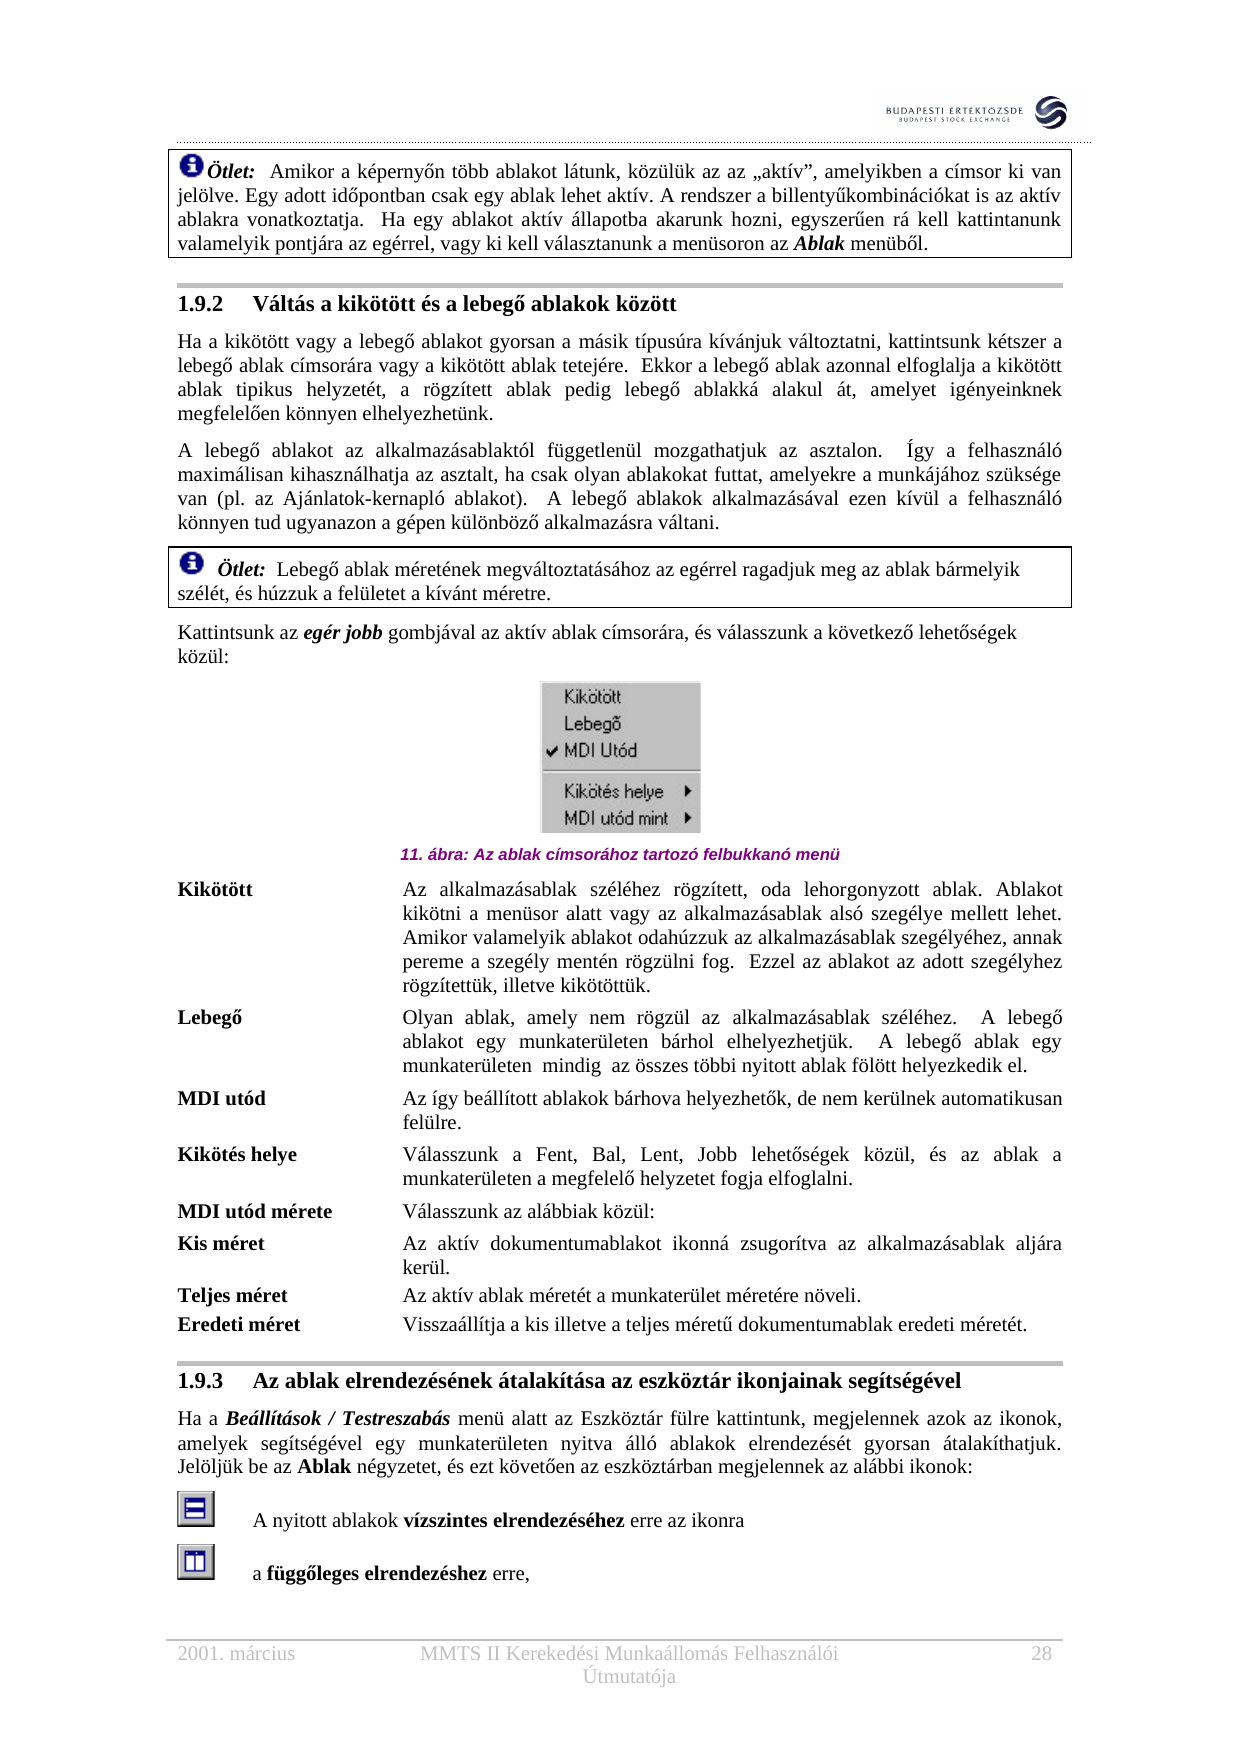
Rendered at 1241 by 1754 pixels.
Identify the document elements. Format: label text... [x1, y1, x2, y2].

text Ha a Beállítások / Testreszabás menü alatt az Eszköztár fülre kattintunk, megjelennek azok az ikonok, amelyek segítségével egy munkaterületen nyitva álló ablakok elrendezését gyorsan átalakíthatjuk. Jelöljük be az Ablak négyzetet, és ezt követően az eszköztárban megjelennek az alábbi ikonok: [177, 1406, 1063, 1478]
text Ötlet: Lebegő ablak méretének megváltoztatásához az egérrel ragadjuk meg az ablak bármelyik szélét, és húzzuk a felületet a kívánt méretre. [169, 548, 1071, 607]
subtitle Váltás a kikötött és a lebegő ablakok között [177, 288, 1063, 316]
text A nyitott ablakok vízszintes elrendezéséhez erre az ikonra [177, 1491, 1063, 1532]
subtitle Az ablak elrendezésének átalakítása az eszköztár ikonjainak segítségével [177, 1366, 1063, 1394]
picture [177, 1544, 215, 1580]
text Kikötés helye Válasszunk a Fent, Bal, Lent, Jobb lehetőségek közül, és az ablak a munkaterületen a megfelelő helyzetet fogja elfoglalni. [177, 1142, 1063, 1190]
picture [177, 549, 207, 576]
text Teljes méret Az aktív ablak méretét a munkaterület méretére növeli. [177, 1283, 1063, 1307]
text A lebegő ablakot az alkalmazásablaktól függetlenül mozgathatjuk az asztalon. Így a felhasználó maximálisan kihasználhatja az asztalt, ha csak olyan ablakokat futtat, amelyekre a munkájához szüksége van (pl. az Ajánlatok-kernapló ablakot). A lebegő ablakok alkalmazásával ezen kívül a felhasználó könnyen tud ugyanazon a gépen különböző alkalmazásra váltani. [177, 438, 1063, 534]
text 11. ábra: Az ablak címsorához tartozó felbukkanó menü [177, 845, 1063, 864]
text Ha a kikötött vagy a lebegő ablakot gyorsan a másik típusúra kívánjuk változtatni, kattintsunk kétszer a lebegő ablak címsorára vagy a kikötött ablak tetejére. Ekkor a lebegő ablak azonnal elfoglalja a kikötött ablak tipikus helyzetét, a rögzített ablak pedig lebegő ablakká alakul át, amelyet igényeinknek megfelelően könnyen elhelyezhetünk. [177, 329, 1063, 425]
picture [177, 151, 207, 179]
picture [870, 88, 1082, 137]
text Kattintsunk az egér jobb gombjával az aktív ablak címsorára, és válasszunk a következő lehetőségek közül: [177, 620, 1063, 668]
text Eredeti méret Visszaállítja a kis illetve a teljes méretű dokumentumablak eredeti méretét. [177, 1312, 1063, 1336]
text alkalmazásablak széléhez rögzített, oda lehorgonyzott ablak. Ablakot kikötni a menüsor alatt vagy az alkalmazásablak alsó szegélye mellett lehet. Amikor valamelyik ablakot odahúzzuk az alkalmazásablak szegélyéhez, annak pereme a szegély mentén rögzülni fog. Ezzel az ablakot az adott szegélyhez rögzítettük, illetve kikötöttük. [177, 877, 1063, 997]
text MDI utód Az így beállított ablakok bárhova helyezhetők, de nem kerülnek automatikusan felülre. [177, 1086, 1063, 1134]
text Lebegő Olyan ablak, amely nem rögzül az alkalmazásablak széléhez. A lebegő ablakot egy munkaterületen bárhol elhelyezhetjük. A lebegő ablak egy munkaterületen mindig az összes többi nyitott ablak fölött helyezkedik el. [177, 1005, 1063, 1077]
text Ötlet: Amikor a képernyőn több ablakot látunk, közülük az az „aktív”, amelyikben a címsor ki van jelölve. Egy adott időpontban csak egy ablak lehet aktív. A rendszer a billentyűkombinációkat is az aktív ablakra vonatkoztatja. Ha egy ablakot aktív állapotba akarunk hozni, egyszerűen rá kell kattintanunk valamelyik pontjára az egérrel, vagy ki kell választanunk a menüsoron az Ablak menüből. [169, 150, 1071, 257]
text MDI utód mérete Válasszunk az alábbiak közül: [177, 1199, 1063, 1223]
text Kis méret Az aktív dokumentumablakot ikonná zsugorítva az alkalmazásablak aljára kerül. [177, 1231, 1063, 1279]
picture [539, 681, 701, 833]
picture [177, 1491, 215, 1527]
text a függőleges elrendezéshez erre, [177, 1544, 1063, 1584]
